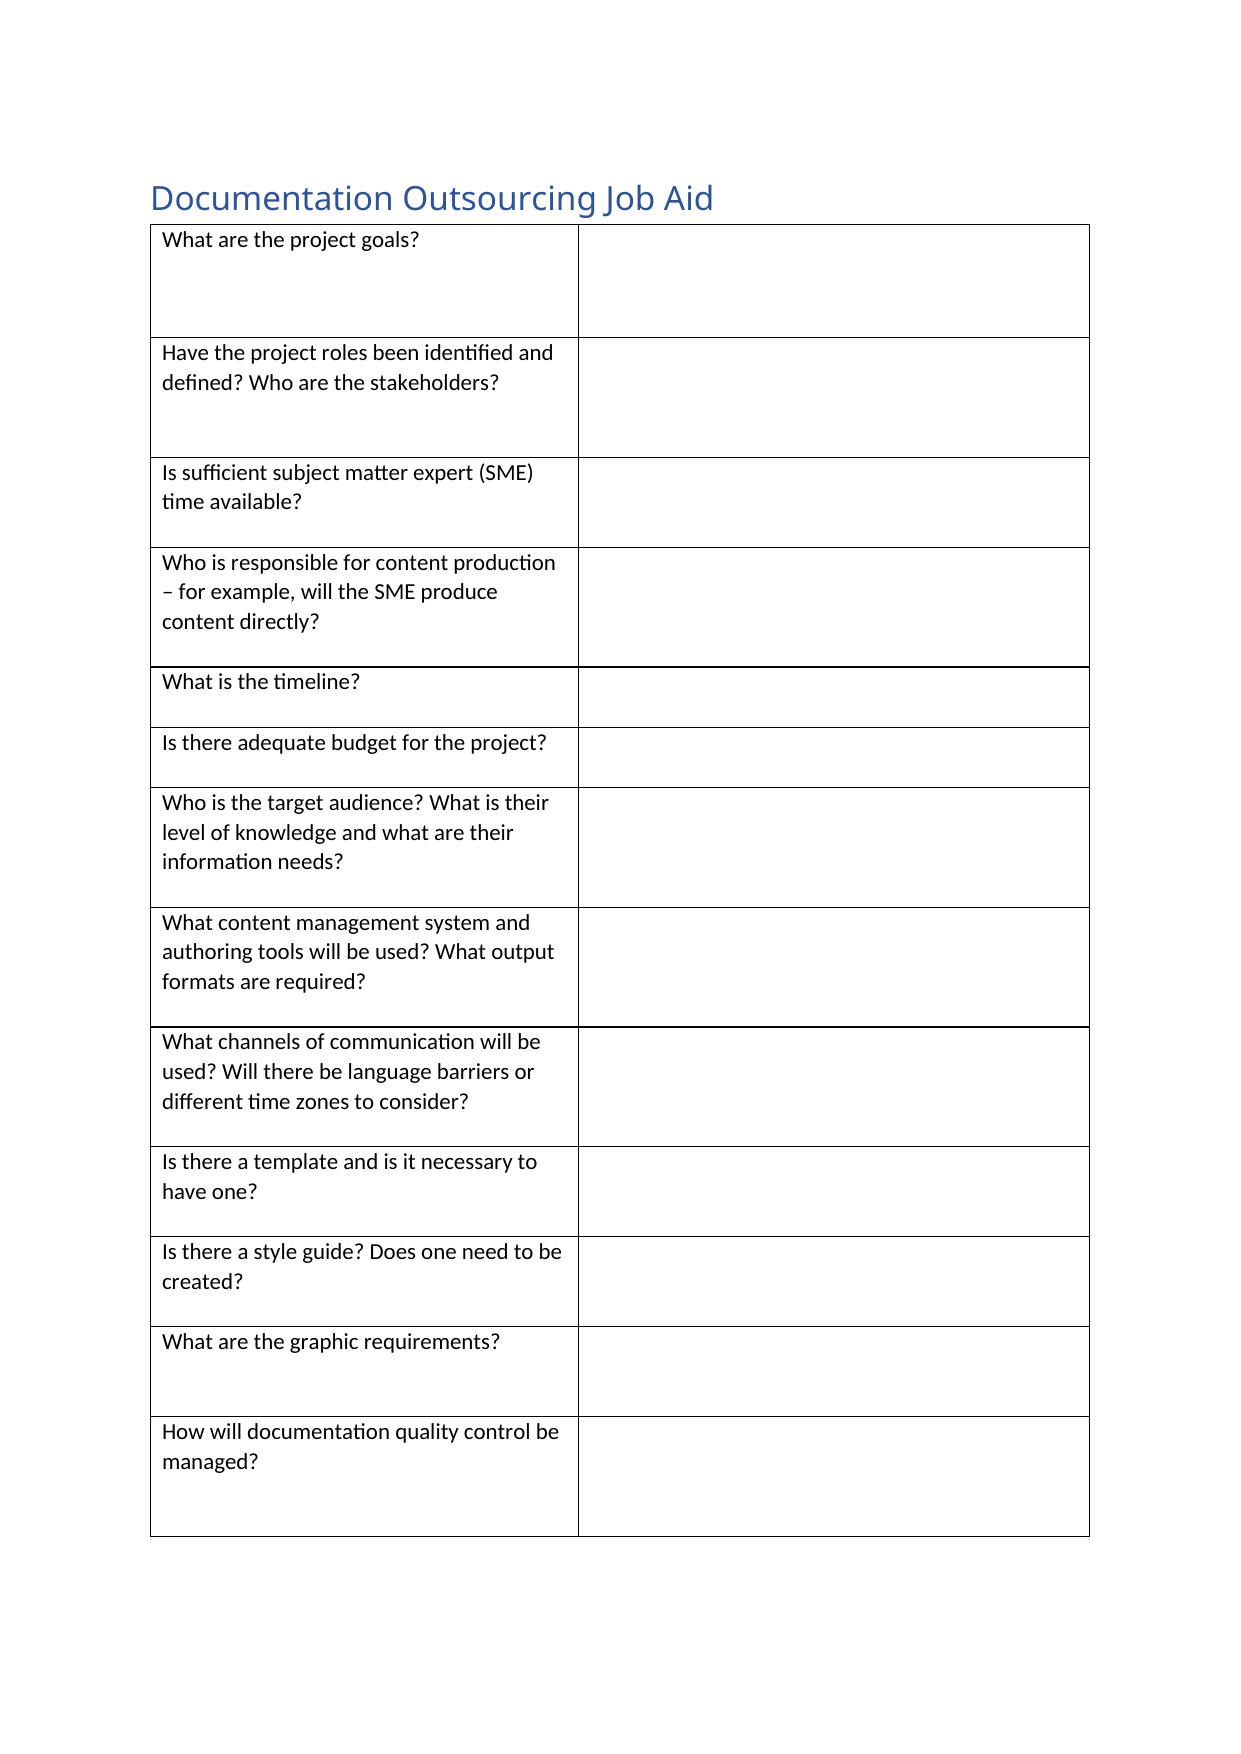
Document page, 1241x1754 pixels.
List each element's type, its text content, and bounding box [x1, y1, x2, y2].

table_cell [579, 788, 1089, 907]
table_cell What content management system and authoring tools will be used? What output formats are required? [151, 908, 578, 1026]
table_cell What are the graphic requirements? [151, 1327, 578, 1416]
table_cell [579, 548, 1089, 666]
table_cell [579, 728, 1089, 787]
table_header What are the project goals? [151, 225, 578, 337]
table_cell Is there a style guide? Does one need to be created? [151, 1237, 578, 1326]
table_cell What is the timeline? [151, 668, 578, 727]
table_cell [579, 908, 1089, 1026]
table_cell How will documentation quality control be managed? [151, 1417, 578, 1536]
table_cell Is sufficient subject matter expert (SME) time available? [151, 458, 578, 547]
table_header [579, 225, 1089, 337]
table_cell [579, 338, 1089, 457]
table_cell Is there a template and is it necessary to have one? [151, 1147, 578, 1236]
table_cell Have the project roles been identified and defined? Who are the stakeholders? [151, 338, 578, 457]
table_cell [579, 668, 1089, 727]
table_cell Is there adequate budget for the project? [151, 728, 578, 787]
table_cell What channels of communication will be used? Will there be language barriers or different time zones to consider? [151, 1028, 578, 1146]
table_cell [579, 458, 1089, 547]
table_cell [579, 1417, 1089, 1536]
table_cell [579, 1237, 1089, 1326]
table_cell Who is the target audience? What is their level of knowledge and what are their information needs? [151, 788, 578, 907]
table_cell [579, 1028, 1089, 1146]
subtitle Documentation Outsourcing Job Aid [150, 175, 1090, 220]
table_cell [579, 1327, 1089, 1416]
table_cell [579, 1147, 1089, 1236]
table_cell Who is responsible for content production – for example, will the SME produce content directly? [151, 548, 578, 666]
